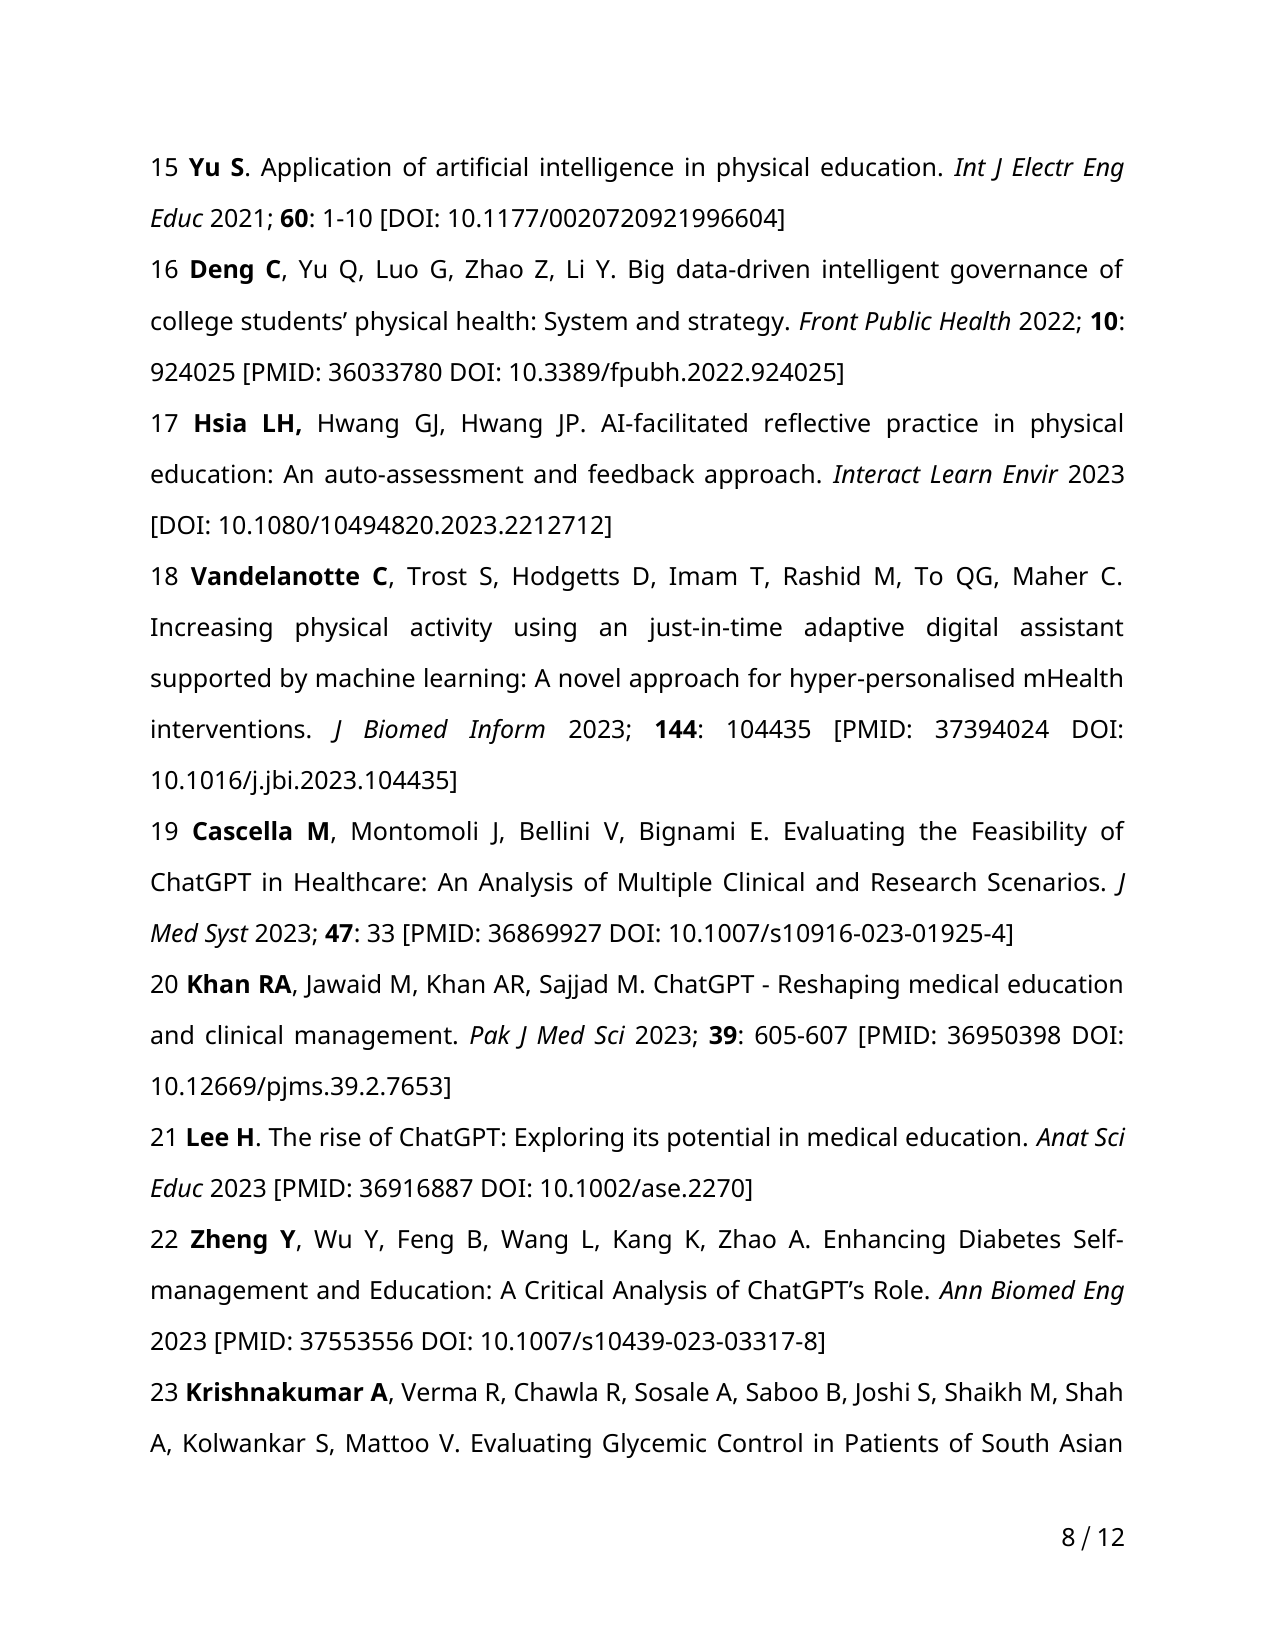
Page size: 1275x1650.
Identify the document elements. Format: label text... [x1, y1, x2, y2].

text 19 Cascella M, Montomoli J, Bellini V, Bignami E. Evaluating the Feasibility of ChatGPT in Healthcare: An Analysis of Multiple Clinical and Research Scenarios. J Med Syst 2023; 47: 33 [PMID: 36869927 DOI: 10.1007/s10916-023-01925-4] [150, 813, 1125, 950]
text 20 Khan RA, Jawaid M, Khan AR, Sajjad M. ChatGPT - Reshaping medical education and clinical management. Pak J Med Sci 2023; 39: 605-607 [PMID: 36950398 DOI: 10.12669/pjms.39.2.7653] [150, 967, 1125, 1103]
text 22 Zheng Y, Wu Y, Feng B, Wang L, Kang K, Zhao A. Enhancing Diabetes Self-management and Education: A Critical Analysis of ChatGPT’s Role. Ann Biomed Eng 2023 [PMID: 37553556 DOI: 10.1007/s10439-023-03317-8] [150, 1222, 1125, 1358]
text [150, 1375, 1125, 1460]
text 21 Lee H. The rise of ChatGPT: Exploring its potential in medical education. Anat Sci Educ 2023 [PMID: 36916887 DOI: 10.1002/ase.2270] [150, 1120, 1125, 1205]
text 15 Yu S. Application of artificial intelligence in physical education. Int J Electr Eng Educ 2021; 60: 1-10 [DOI: 10.1177/0020720921996604] [150, 150, 1125, 235]
text 18 Vandelanotte C, Trost S, Hodgetts D, Imam T, Rashid M, To QG, Maher C. Increasing physical activity using an just-in-time adaptive digital assistant supported by machine learning: A novel approach for hyper-personalised mHealth interventions. J Biomed Inform 2023; 144: 104435 [PMID: 37394024 DOI: 10.1016/j.jbi.2023.104435] [150, 558, 1125, 797]
text 16 Deng C, Yu Q, Luo G, Zhao Z, Li Y. Big data-driven intelligent governance of college students’ physical health: System and strategy. Front Public Health 2022; 10: 924025 [PMID: 36033780 DOI: 10.3389/fpubh.2022.924025] [150, 252, 1125, 388]
text 17 Hsia LH, Hwang GJ, Hwang JP. AI-facilitated reflective practice in physical education: An auto-assessment and feedback approach. Interact Learn Envir 2023 [DOI: 10.1080/10494820.2023.2212712] [150, 405, 1125, 541]
